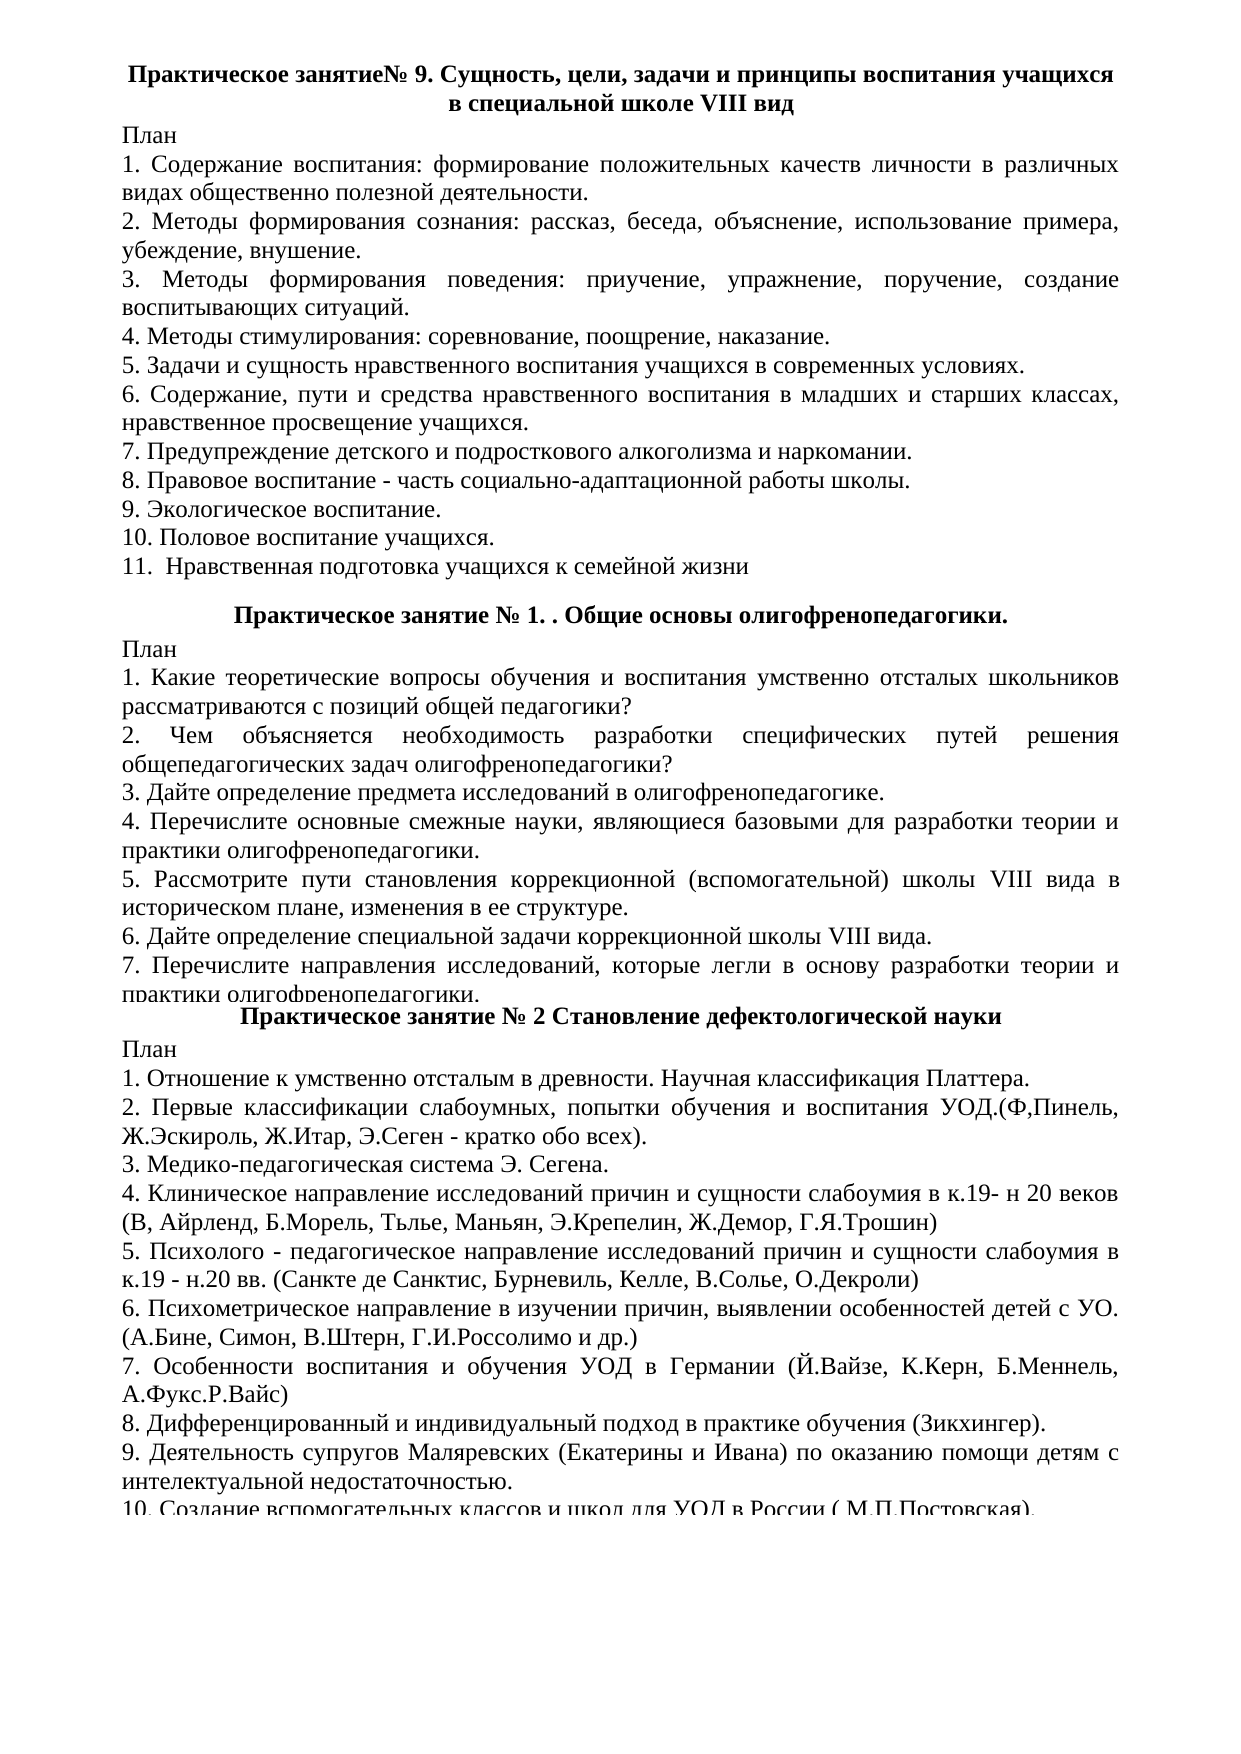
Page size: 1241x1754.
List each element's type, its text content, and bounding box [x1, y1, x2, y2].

table_cell План 1. Отношение к умственно отсталым в древности. Научная классификация Платтера. 2. Первые классификации слабоумных, попытки обучения и воспитания УОД.(Ф,Пинель, Ж.Эскироль, Ж.Итар, Э.Сеген - кратко обо всех). 3. Медико-педагогическая система Э. Сегена. 4. Клиническое направление исследований причин и сущности слабоумия в к.19- н 20 веков (В, Айрленд, Б.Морель, Тьлье, Маньян, Э.Крепелин, Ж.Демор, Г.Я.Трошин) 5. Психолого - педагогическое направление исследований причин и сущности слабоумия в к.19 - н.20 вв. (Санкте де Санктис, Бурневиль, Келле, В.Солье, О.Декроли) 6. Психометрическое направление в изучении причин, выявлении особенностей детей с УО. (А.Бине, Симон, В.Штерн, Г.И.Россолимо и др.) 7. Особенности воспитания и обучения УОД в Германии (Й.Вайзе, К.Керн, Б.Меннель, А.Фукс.Р.Вайс) 8. Дифференцированный и индивидуальный подход в практике обучения (Зикхингер). 9. Деятельность супругов Маляревских (Екатерины и Ивана) по оказанию помощи детям с интелектуальной недостаточностью. 10. Создание вспомогательных классов и школ для УОД в России ( М.П.Постовская). [118, 1035, 1124, 1515]
table_cell План 1. Какие теоретические вопросы обучения и воспитания умственно отсталых школьников рассматриваются с позиций общей педагогики? 2. Чем объясняется необходимость разработки специфических путей решения общепедагогических задач олигофренопедагогики? 3. Дайте определение предмета исследований в олигофренопедагогике. 4. Перечислите основные смежные науки, являющиеся базовыми для разработки теории и практики олигофренопедагогики. 5. Рассмотрите пути становления коррекционной (вспомогательной) школы VIII вида в историческом плане, изменения в ее структуре. 6. Дайте определение специальной задачи коррекционной школы VIII вида. 7. Перечислите направления исследований, которые легли в основу разработки теории и практики олигофренопедагогики. [118, 634, 1124, 1001]
table_cell Практическое занятие № 2 Становление дефектологической науки [118, 1001, 1124, 1034]
table_header Практическое занятие№ 9. Сущность, цели, задачи и принципы воспитания учащихся в специальной школе VIII вид [118, 59, 1124, 120]
table_cell Практическое занятие № 1. . Общие основы олигофренопедагогики. [118, 600, 1124, 634]
table_cell План 1. Содержание воспитания: формирование положительных качеств личности в различных видах общественно полезной деятельности. 2. Методы формирования сознания: рассказ, беседа, объяснение, использование примера, убеждение, внушение. 3. Методы формирования поведения: приучение, упражнение, поручение, создание воспитывающих ситуаций. 4. Методы стимулирования: соревнование, поощрение, наказание. 5. Задачи и сущность нравственного воспитания учащихся в современных условиях. 6. Содержание, пути и средства нравственного воспитания в младших и старших классах, нравственное просвещение учащихся. 7. Предупреждение детского и подросткового алкоголизма и наркомании. 8. Правовое воспитание - часть социально-адаптационной работы школы. 9. Экологическое воспитание. 10. Половое воспитание учащихся. 11. Нравственная подготовка учащихся к семейной жизни [118, 120, 1124, 600]
